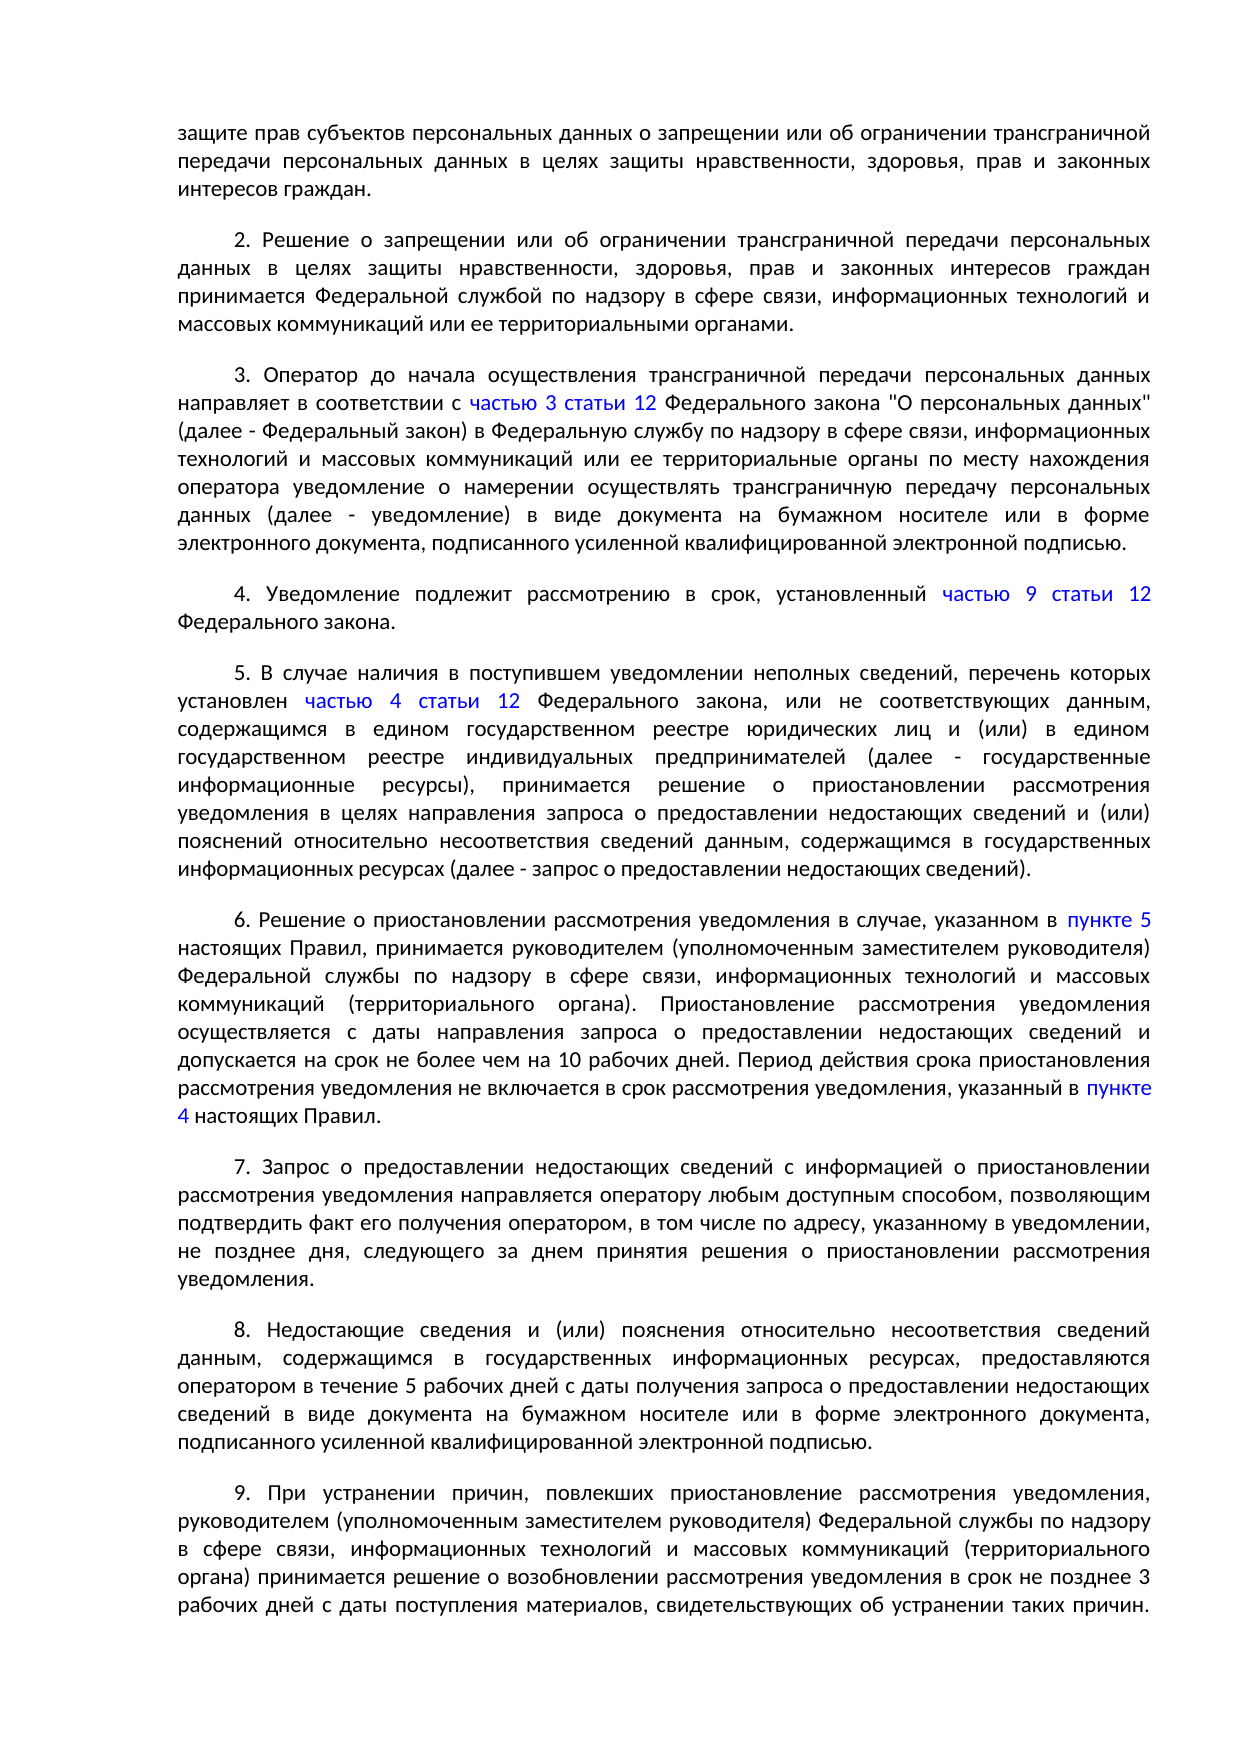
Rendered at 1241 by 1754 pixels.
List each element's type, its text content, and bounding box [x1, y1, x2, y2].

text 7. Запрос о предоставлении недостающих сведений с информацией о приостановлении рассмотрения уведомления направляется оператору любым доступным способом, позволяющим подтвердить факт его получения оператором, в том числе по адресу, указанному в уведомлении, не позднее дня, следующего за днем принятия решения о приостановлении рассмотрения уведомления. [177, 1152, 1152, 1292]
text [177, 1478, 1152, 1618]
text 8. Недостающие сведения и (или) пояснения относительно несоответствия сведений данным, содержащимся в государственных информационных ресурсах, предоставляются оператором в течение 5 рабочих дней с даты получения запроса о предоставлении недостающих сведений в виде документа на бумажном носителе или в форме электронного документа, подписанного усиленной квалифицированной электронной подписью. [177, 1315, 1152, 1455]
text 4. Уведомление подлежит рассмотрению в срок, установленный частью 9 статьи 12 Федерального закона. [177, 579, 1152, 635]
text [177, 118, 1152, 202]
text 3. Оператор до начала осуществления трансграничной передачи персональных данных направляет в соответствии с частью 3 статьи 12 Федерального закона "О персональных данных" (далее - Федеральный закон) в Федеральную службу по надзору в сфере связи, информационных технологий и массовых коммуникаций или ее территориальные органы по месту нахождения оператора уведомление о намерении осуществлять трансграничную передачу персональных данных (далее - уведомление) в виде документа на бумажном носителе или в форме электронного документа, подписанного усиленной квалифицированной электронной подписью. [177, 360, 1152, 556]
text 6. Решение о приостановлении рассмотрения уведомления в случае, указанном в пункте 5 настоящих Правил, принимается руководителем (уполномоченным заместителем руководителя) Федеральной службы по надзору в сфере связи, информационных технологий и массовых коммуникаций (территориального органа). Приостановление рассмотрения уведомления осуществляется с даты направления запроса о предоставлении недостающих сведений и допускается на срок не более чем на 10 рабочих дней. Период действия срока приостановления рассмотрения уведомления не включается в срок рассмотрения уведомления, указанный в пункте 4 настоящих Правил. [177, 905, 1152, 1129]
text 2. Решение о запрещении или об ограничении трансграничной передачи персональных данных в целях защиты нравственности, здоровья, прав и законных интересов граждан принимается Федеральной службой по надзору в сфере связи, информационных технологий и массовых коммуникаций или ее территориальными органами. [177, 225, 1152, 337]
text 5. В случае наличия в поступившем уведомлении неполных сведений, перечень которых установлен частью 4 статьи 12 Федерального закона, или не соответствующих данным, содержащимся в едином государственном реестре юридических лиц и (или) в едином государственном реестре индивидуальных предпринимателей (далее - государственные информационные ресурсы), принимается решение о приостановлении рассмотрения уведомления в целях направления запроса о предоставлении недостающих сведений и (или) пояснений относительно несоответствия сведений данным, содержащимся в государственных информационных ресурсах (далее - запрос о предоставлении недостающих сведений). [177, 658, 1152, 882]
